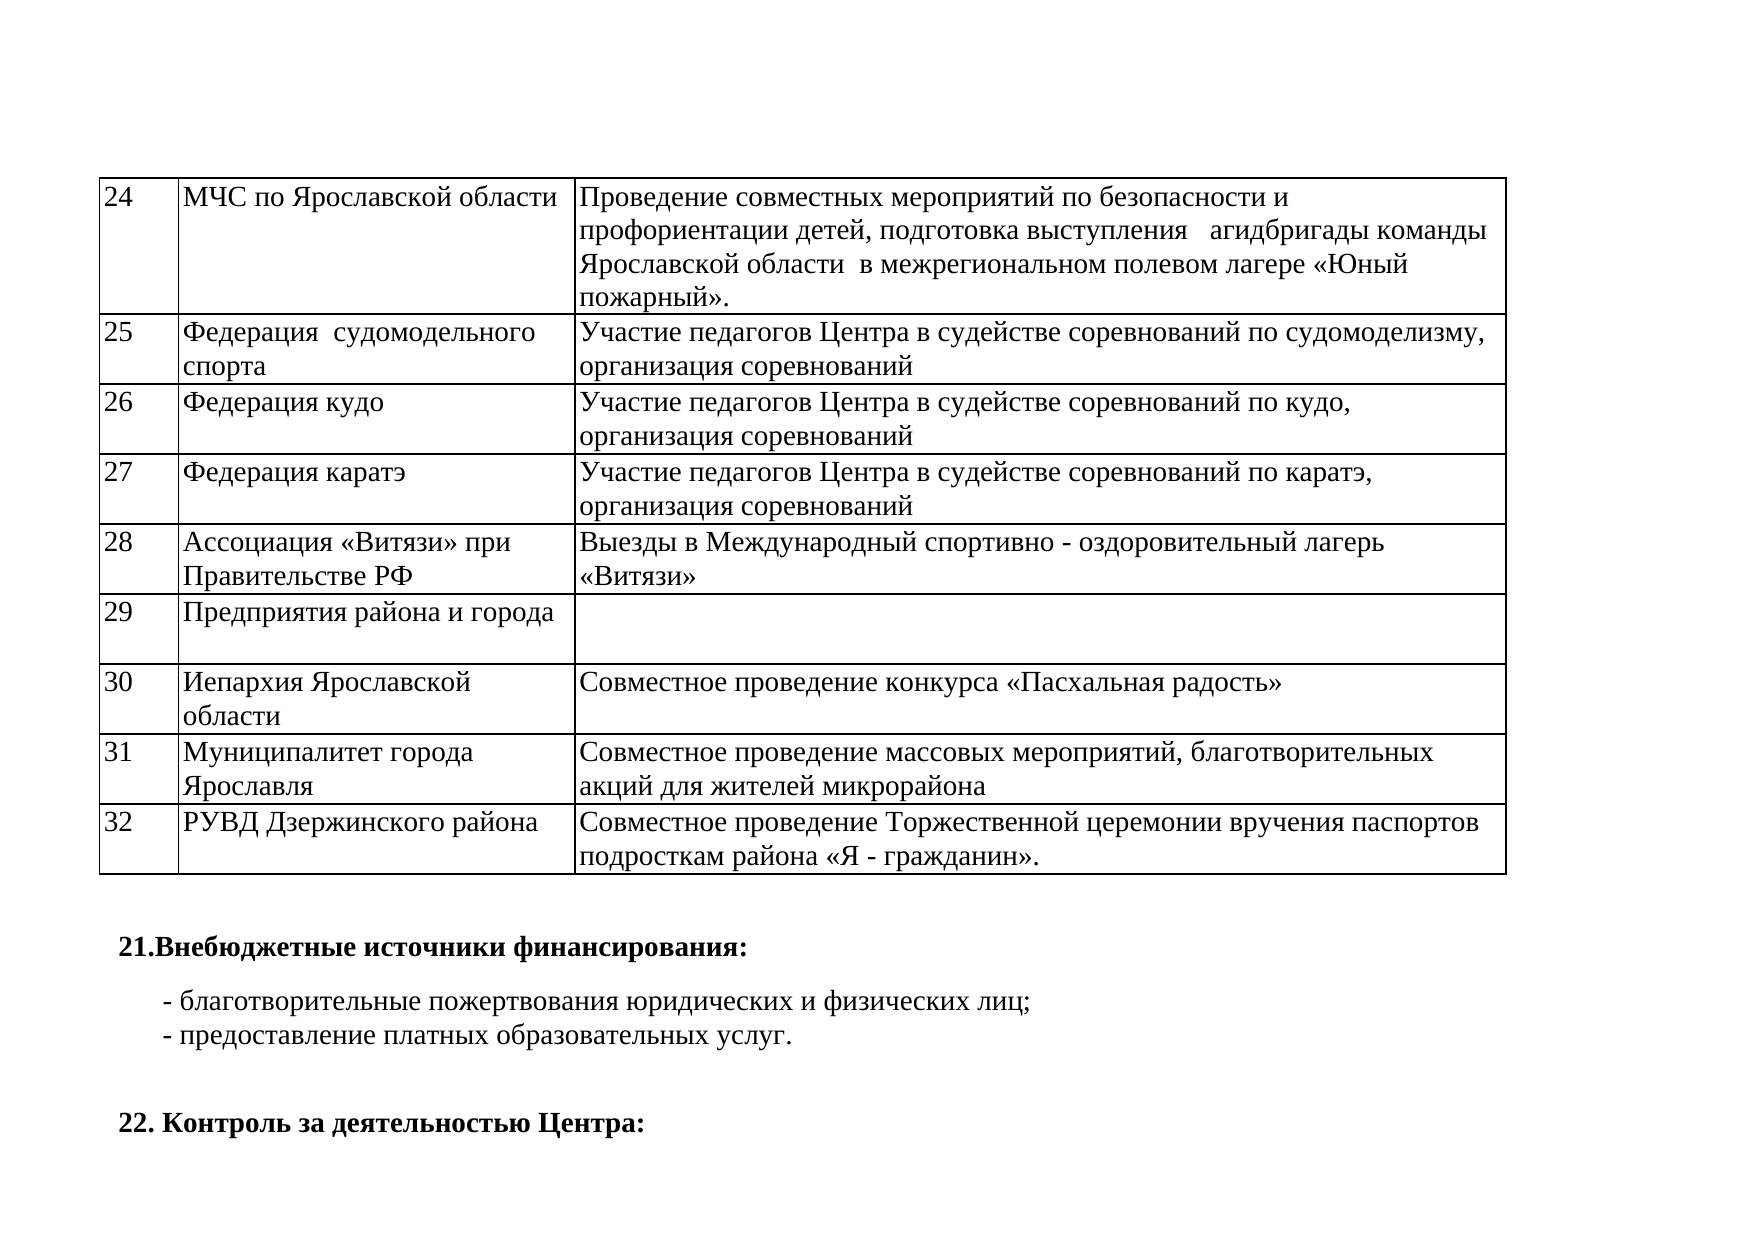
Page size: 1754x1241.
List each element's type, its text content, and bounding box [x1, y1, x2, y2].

table_cell Федерация каратэ [179, 455, 574, 523]
table_cell Ассоциация «Витязи» при Правительстве РФ [179, 525, 574, 593]
table_cell 28 [100, 525, 178, 593]
table_cell Иепархия Ярославской области [179, 665, 574, 733]
table_cell Совместное проведение Торжественной церемонии вручения паспортов подросткам района «Я - гражданин». [576, 805, 1505, 873]
table_cell Участие педагогов Центра в судействе соревнований по кудо, организация соревнований [576, 385, 1505, 453]
table_cell Федерация кудо [179, 385, 574, 453]
table_cell Муниципалитет города Ярославля [179, 735, 574, 803]
text 22. Контроль за деятельностью Центра: [118, 1105, 1636, 1138]
table_cell Совместное проведение массовых мероприятий, благотворительных акций для жителей микрорайона [576, 735, 1505, 803]
table_cell 29 [100, 595, 178, 663]
table_cell 27 [100, 455, 178, 523]
table_cell Совместное проведение конкурса «Пасхальная радость» [576, 665, 1505, 733]
table_cell Участие педагогов Центра в судействе соревнований по каратэ, организация соревнований [576, 455, 1505, 523]
table_cell 25 [100, 315, 178, 383]
table_cell 30 [100, 665, 178, 733]
table_cell 24 [100, 179, 178, 313]
table_cell МЧС по Ярославской области [179, 179, 574, 313]
text - предоставление платных образовательных услуг. [162, 1017, 1636, 1050]
table_cell Участие педагогов Центра в судействе соревнований по судомоделизму, организация соревнований [576, 315, 1505, 383]
table_cell Федерация судомодельного спорта [179, 315, 574, 383]
table_cell 31 [100, 735, 178, 803]
table_cell Выезды в Международный спортивно - оздоровительный лагерь «Витязи» [576, 525, 1505, 593]
table_cell 26 [100, 385, 178, 453]
table_cell РУВД Дзержинского района [179, 805, 574, 873]
table_cell [576, 595, 1505, 663]
table_cell 32 [100, 805, 178, 873]
text 21.Внебюджетные источники финансирования: [118, 929, 1636, 962]
table_cell Предприятия района и города [179, 595, 574, 663]
text - благотворительные пожертвования юридических и физических лиц; [162, 983, 1636, 1017]
